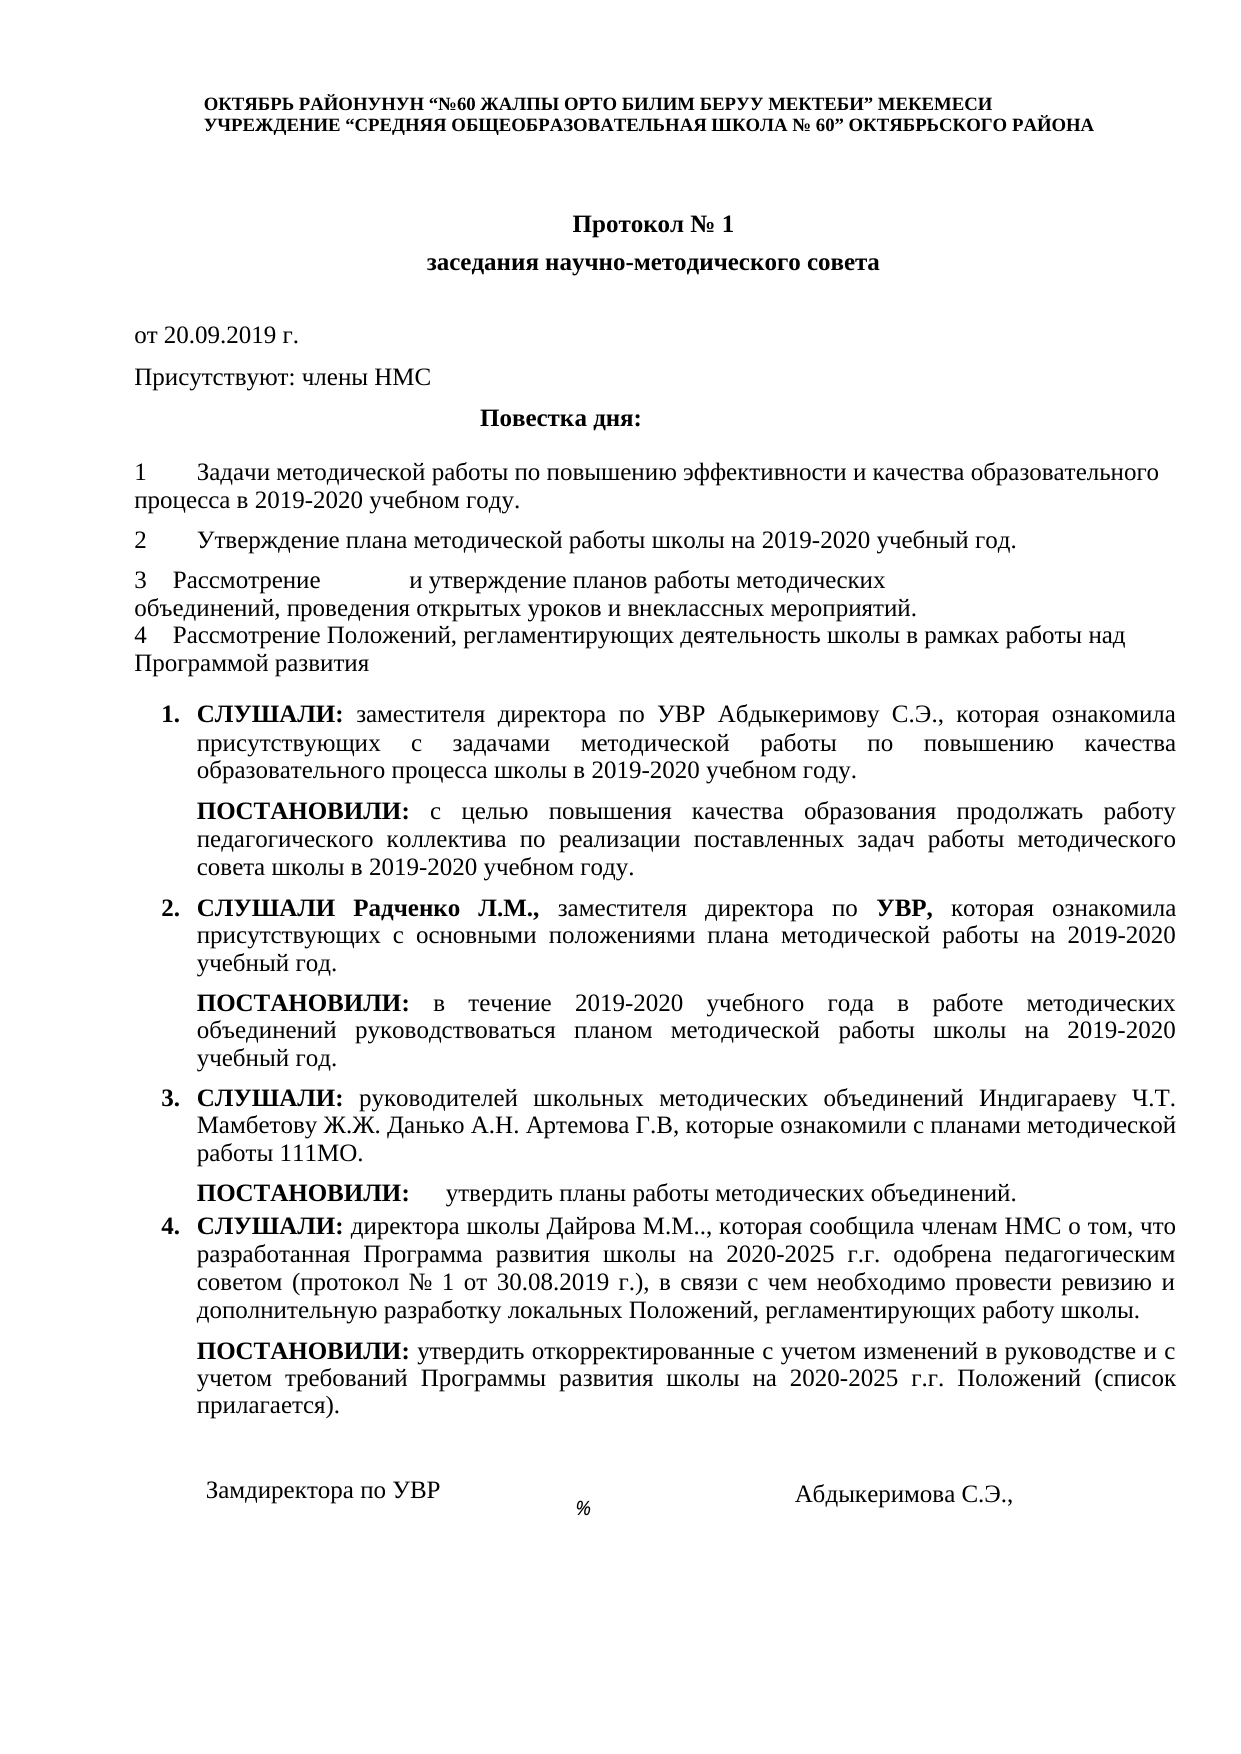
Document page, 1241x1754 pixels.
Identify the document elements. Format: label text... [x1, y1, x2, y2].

text ПОСТАНОВИЛИ: в течение 2019-2020 учебного года в работе методических объединений руководствоваться планом методической работы школы на 2019-2020 учебный год. [197, 989, 1177, 1072]
text объединений, проведения открытых уроков и внеклассных мероприятий. [134, 594, 1177, 622]
text ПОСТАНОВИЛИ: с целью повышения качества образования продолжать работу педагогического коллектива по реализации поставленных задач работы методического совета школы в 2019-2020 учебном году. [197, 797, 1177, 881]
list СЛУШАЛИ: директора школы Дайрова М.М.., которая сообщила членам НМС о том, что разработанная Программа развития школы на 2020-2025 г.г. одобрена педагогическим советом (протокол № 1 от 30.08.2019 г.), в связи с чем необходимо провести ревизию и дополнительную разработку локальных Положений, регламентирующих работу школы. [161, 1212, 1177, 1324]
list Утверждение плана методической работы школы на 2019-2020 учебный год. [134, 526, 1177, 554]
text Повестка дня: [480, 393, 1177, 435]
list СЛУШАЛИ: руководителей школьных методических объединений Индигараеву Ч.Т. Мамбетову Ж.Ж. Данько А.Н. Артемова Г.В, которые ознакомили с планами методической работы 111МО. [161, 1084, 1177, 1167]
list Рассмотрение и утверждение планов работы методических [134, 565, 1177, 594]
text ПОСТАНОВИЛИ: утвердить планы работы методических объединений. [197, 1181, 1177, 1206]
list СЛУШАЛИ: заместителя директора по УВР Абдыкеримову С.Э., которая ознакомила присутствующих с задачами методической работы по повышению качества образовательного процесса школы в 2019-2020 учебном году. [161, 701, 1177, 784]
text заседания научно-методического совета [134, 250, 1172, 275]
text ПОСТАНОВИЛИ: утвердить откорректированные с учетом изменений в руководстве и с учетом требований Программы развития школы на 2020-2025 г.г. Положений (список прилагается). [197, 1338, 1177, 1418]
list СЛУШАЛИ Радченко Л.М., заместителя директора по УВР, которая ознакомила присутствующих с основными положениями плана методической работы на 2019-2020 учебный год. [161, 894, 1177, 977]
text Присутствуют: члены НМС [134, 352, 1177, 393]
text Протокол № 1 [134, 212, 1172, 237]
text от 20.09.2019 г. [134, 311, 1177, 352]
list Задачи методической работы по повышению эффективности и качества образовательного процесса в 2019-2020 учебном году. [134, 459, 1177, 514]
list Рассмотрение Положений, регламентирующих деятельность школы в рамках работы над Программой развития [134, 622, 1177, 676]
